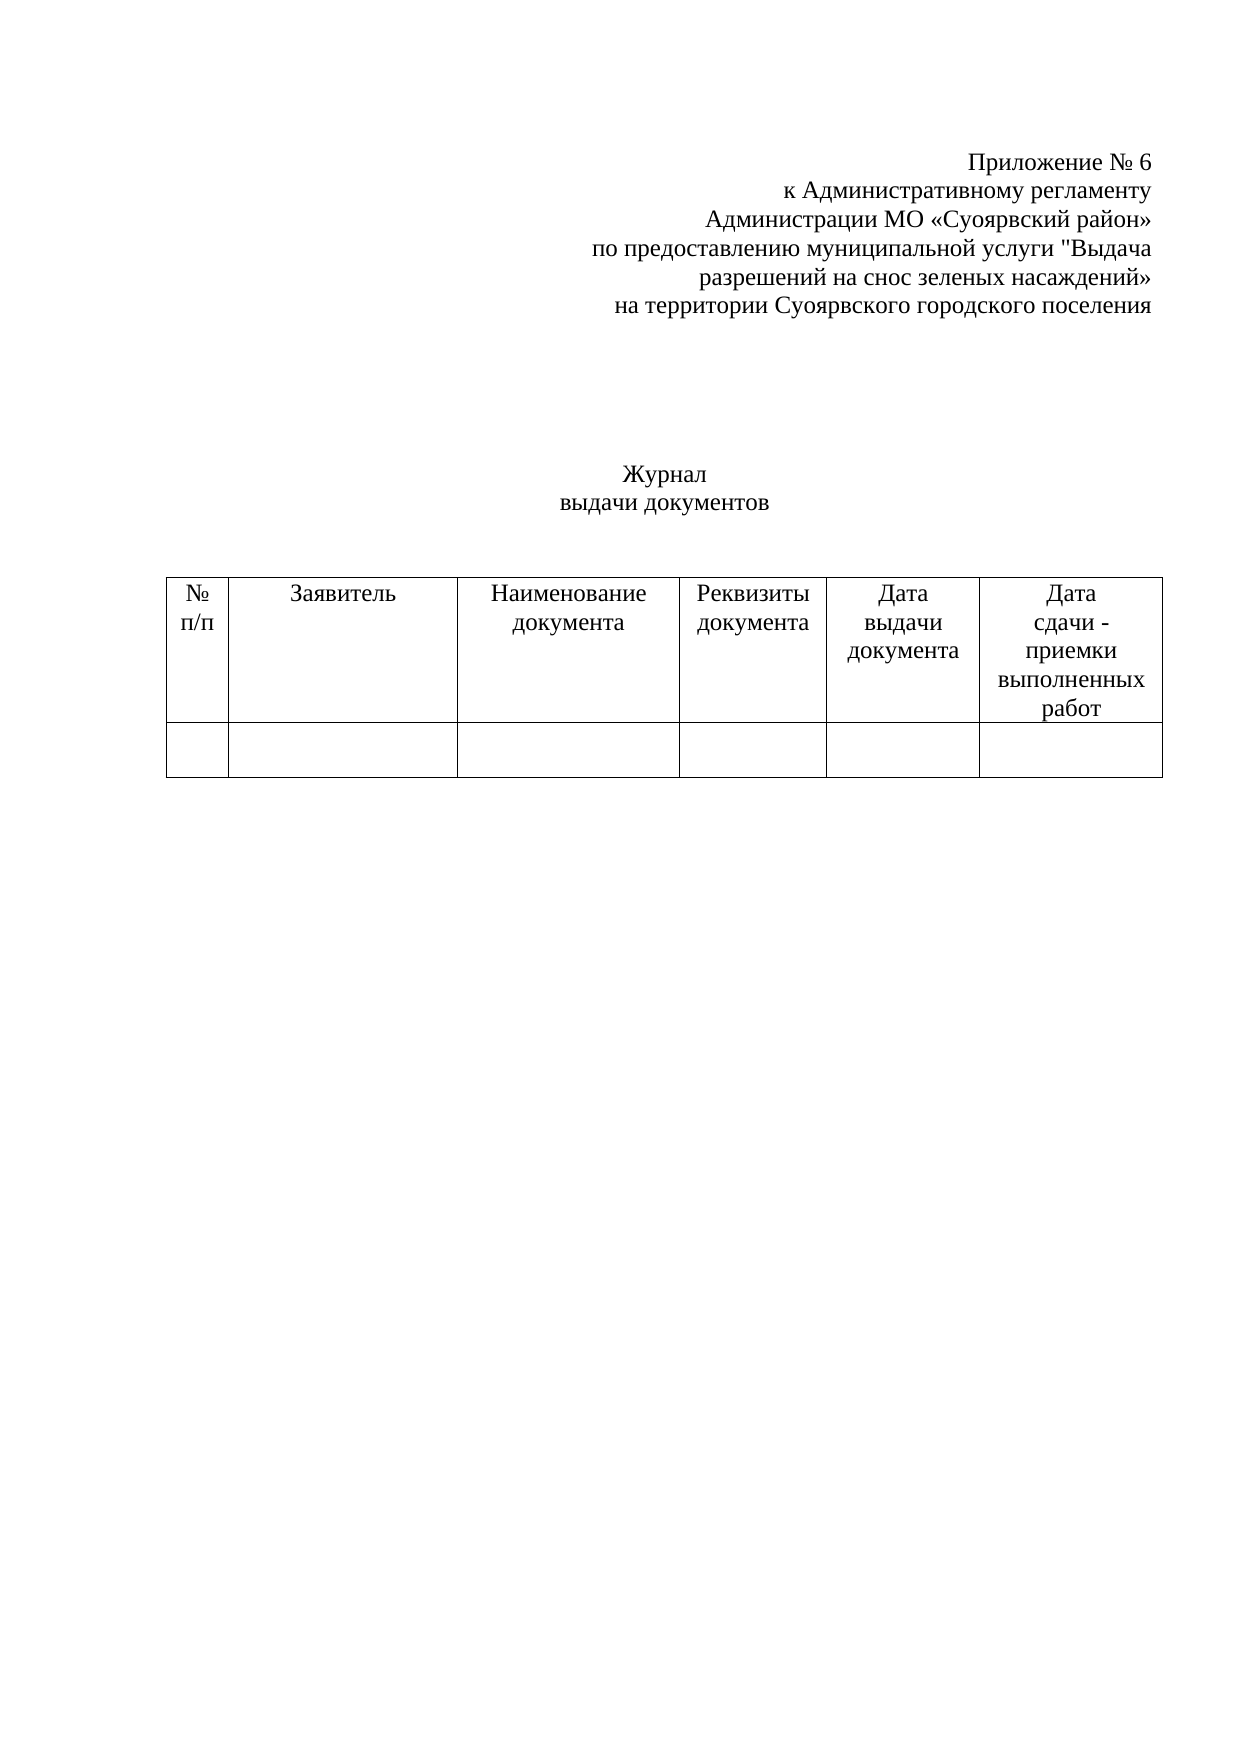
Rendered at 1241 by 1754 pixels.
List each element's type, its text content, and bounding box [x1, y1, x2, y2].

title на территории Суоярвского городского поселения [177, 291, 1152, 319]
text Журнал [177, 459, 1152, 487]
text к Административному регламенту [177, 176, 1152, 204]
table_header Заявитель [229, 578, 457, 722]
text разрешений на снос зеленых насаждений» [177, 262, 1152, 291]
table_cell [167, 723, 228, 777]
table_header Дата сдачи - приемки выполненных работ [980, 578, 1162, 722]
text Приложение № 6 [177, 147, 1152, 176]
table_header Дата выдачи документа [827, 578, 979, 722]
table_cell [229, 723, 457, 777]
table_header Реквизиты документа [680, 578, 826, 722]
table_header Наименование документа [458, 578, 679, 722]
table_cell [458, 723, 679, 777]
table_cell [827, 723, 979, 777]
table_cell [680, 723, 826, 777]
text Администрации МО «Суоярвский район» [177, 204, 1152, 233]
table_cell [980, 723, 1162, 777]
text выдачи документов [177, 487, 1152, 516]
text по предоставлению муниципальной услуги "Выдача [177, 233, 1152, 262]
table_header № п/п [167, 578, 228, 722]
